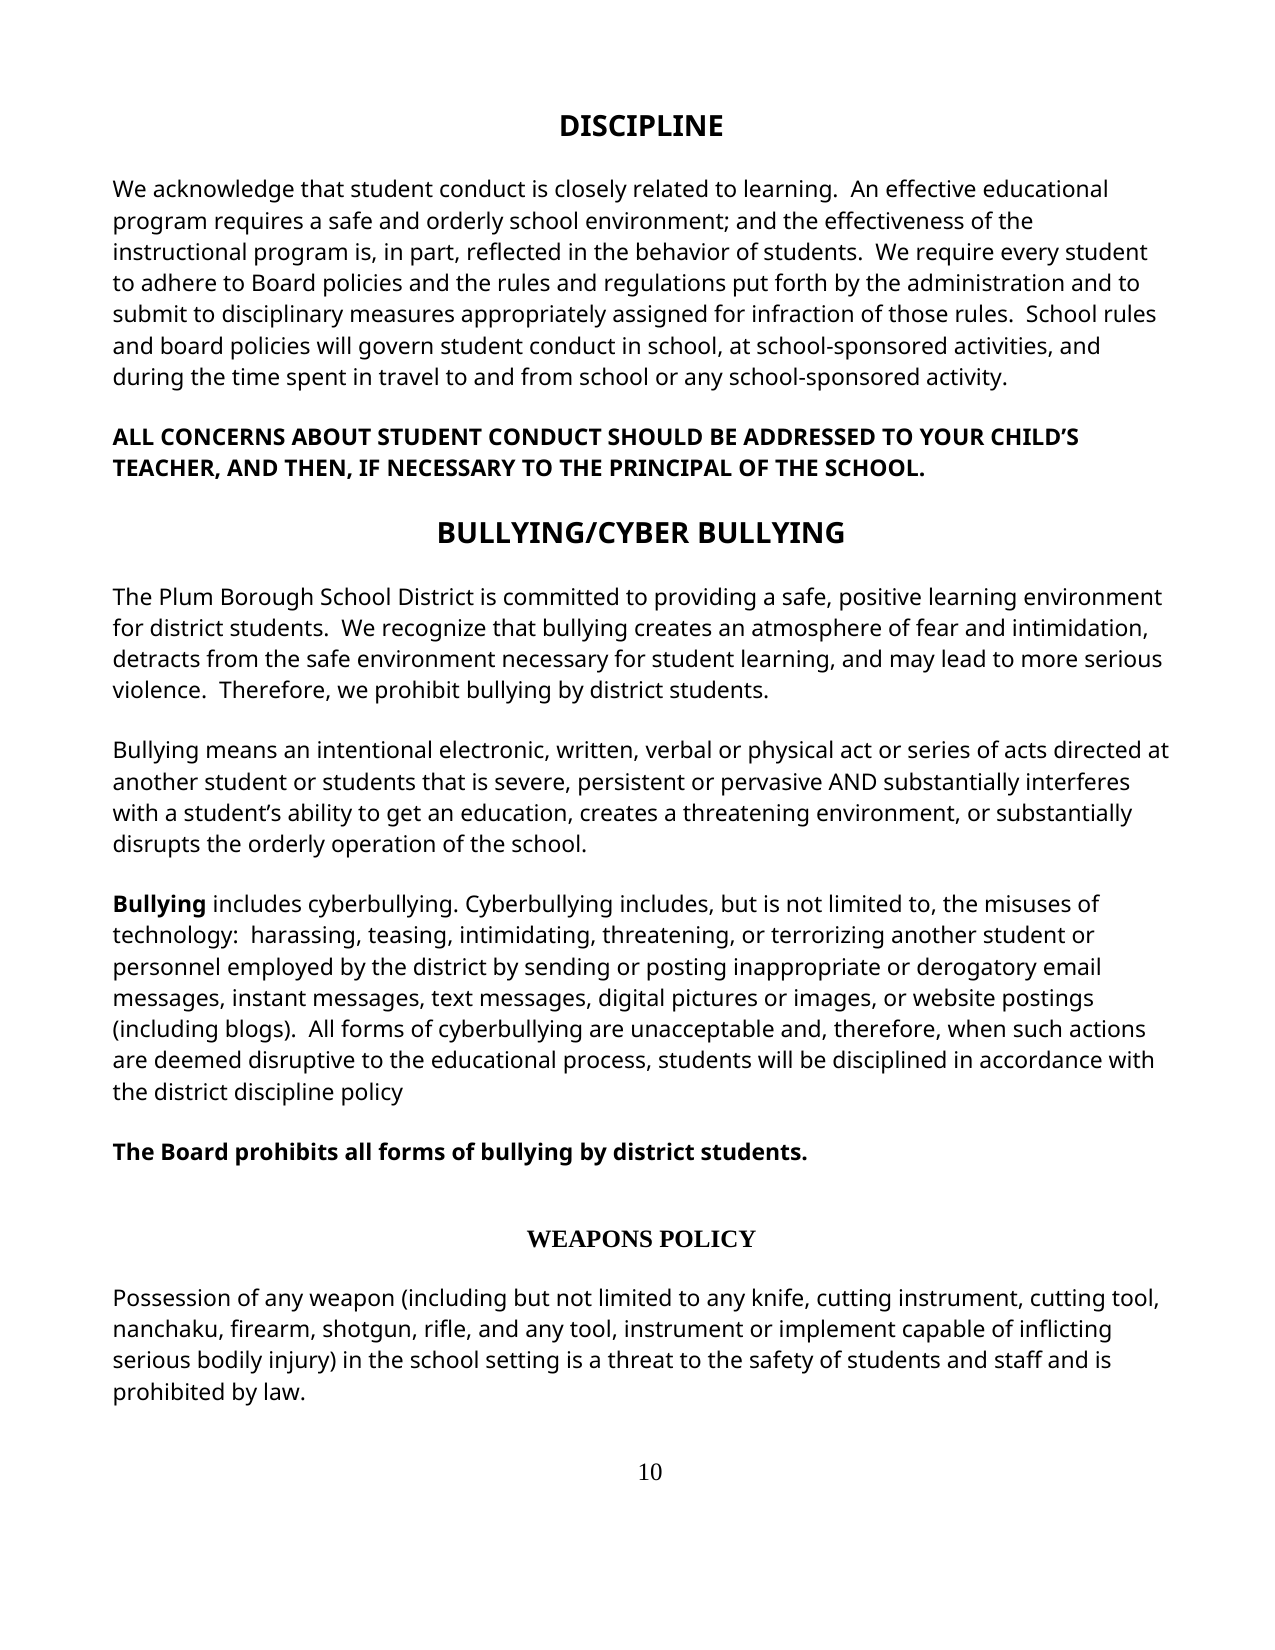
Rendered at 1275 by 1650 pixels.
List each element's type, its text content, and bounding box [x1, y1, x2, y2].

text We acknowledge that student conduct is closely related to learning. An effective educational program requires a safe and orderly school environment; and the effectiveness of the instructional program is, in part, reflected in the behavior of students. We require every student to adhere to Board policies and the rules and regulations put forth by the administration and to submit to disciplinary measures appropriately assigned for infraction of those rules. School rules and board policies will govern student conduct in school, at school-sponsored activities, and during the time spent in travel to and from school or any school-sponsored activity. [112, 173, 1170, 392]
subtitle BULLYING/CYBER BULLYING [112, 512, 1170, 552]
text The Board prohibits all forms of bullying by district students. [112, 1136, 1170, 1167]
text Possession of any weapon (including but not limited to any knife, cutting instrument, cutting tool, nanchaku, firearm, shotgun, rifle, and any tool, instrument or implement capable of inflicting serious bodily injury) in the school setting is a threat to the safety of students and staff and is prohibited by law. [112, 1282, 1170, 1407]
subtitle DISCIPLINE [112, 105, 1170, 145]
text ALL CONCERNS ABOUT STUDENT CONDUCT SHOULD BE ADDRESSED TO YOUR CHILD’S TEACHER, AND THEN, IF NECESSARY TO THE PRINCIPAL OF THE SCHOOL. [112, 421, 1170, 483]
subtitle The Plum Borough School District is committed to providing a safe, positive learning environment for district students. We recognize that bullying creates an atmosphere of fear and intimidation, detracts from the safe environment necessary for student learning, and may lead to more serious violence. Therefore, we prohibit bullying by district students. [112, 581, 1170, 706]
text Bullying means an intentional electronic, written, verbal or physical act or series of acts directed at another student or students that is severe, persistent or pervasive AND substantially interferes with a student’s ability to get an education, creates a threatening environment, or substantially disrupts the orderly operation of the school. [112, 734, 1170, 859]
subtitle WEAPONS POLICY [112, 1224, 1170, 1253]
text Bullying includes cyberbullying. Cyberbullying includes, but is not limited to, the misuses of technology: harassing, teasing, intimidating, threatening, or terrorizing another student or personnel employed by the district by sending or posting inappropriate or derogatory email messages, instant messages, text messages, digital pictures or images, or website postings (including blogs). All forms of cyberbullying are unacceptable and, therefore, when such actions are deemed disruptive to the educational process, students will be disciplined in accordance with the district discipline policy [112, 888, 1170, 1107]
